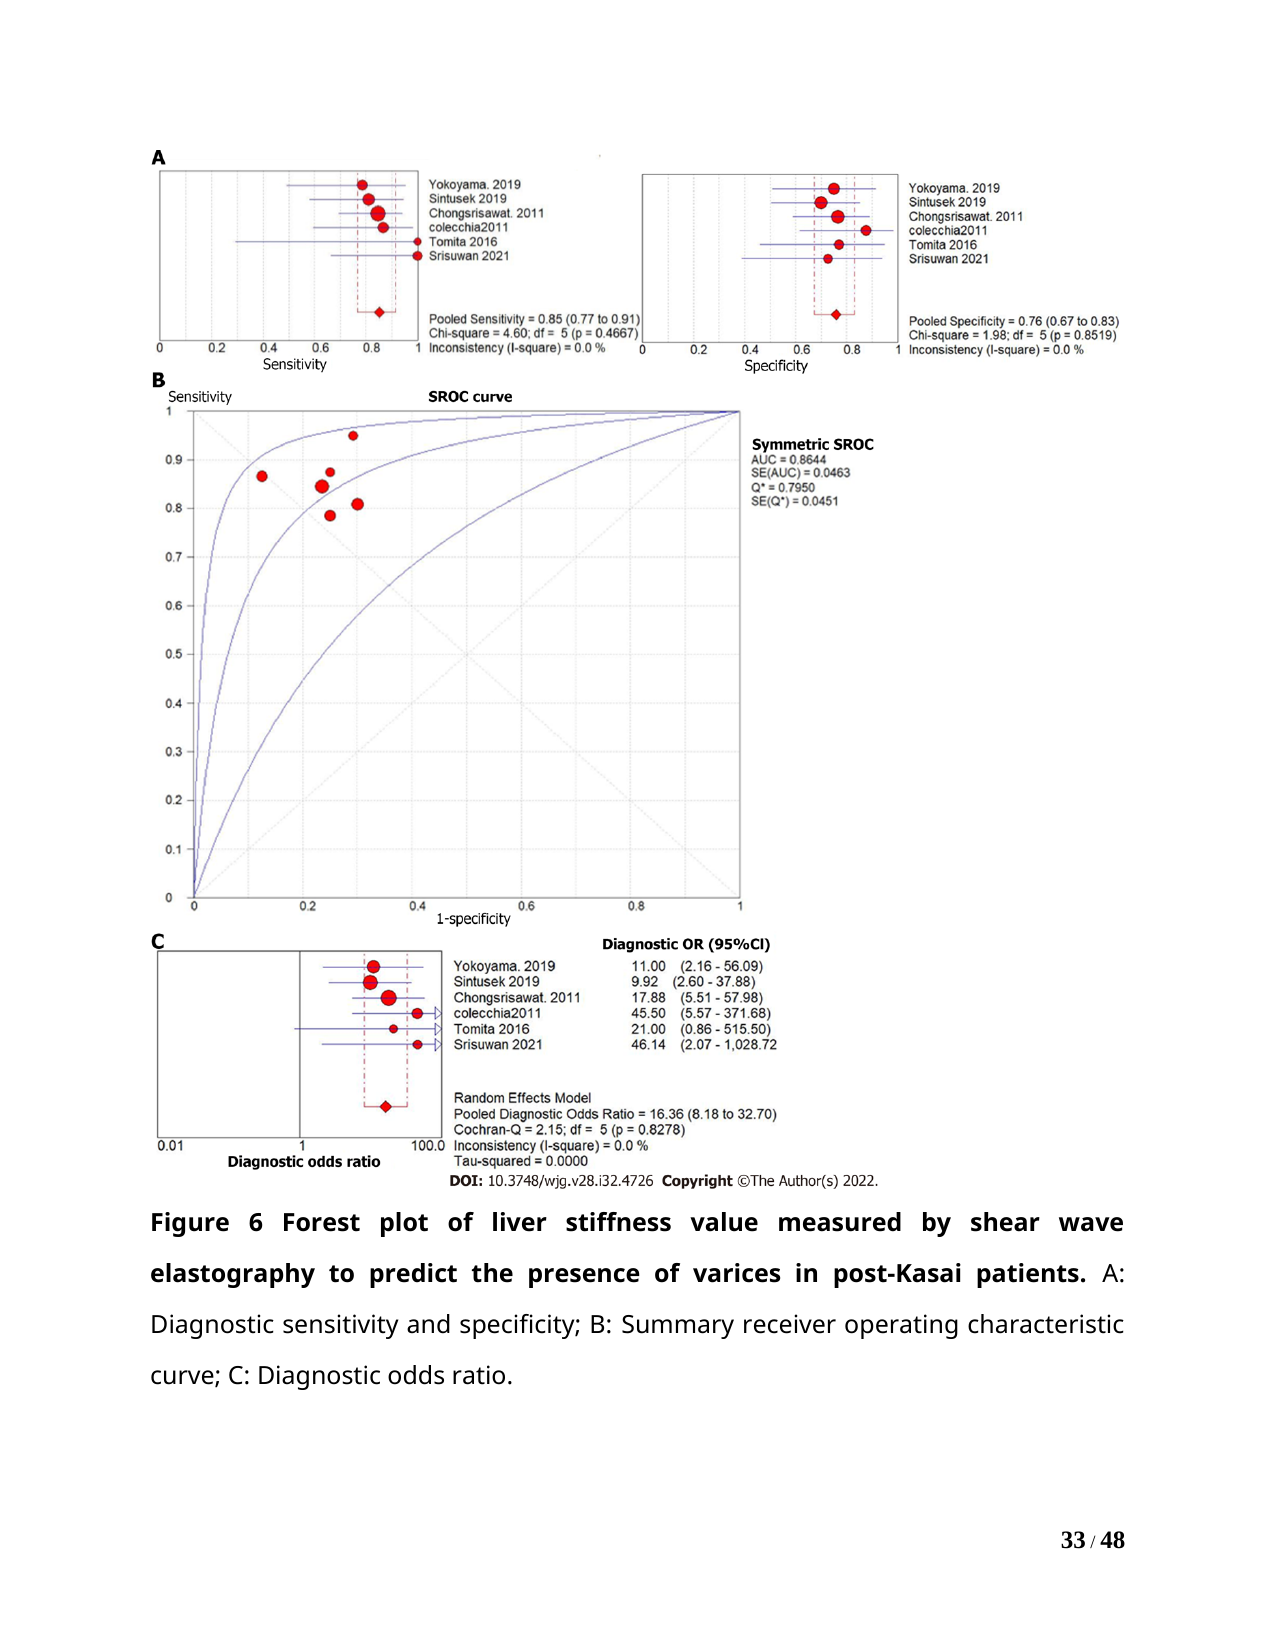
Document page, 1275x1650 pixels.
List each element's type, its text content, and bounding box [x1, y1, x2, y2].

picture [150, 150, 1125, 1191]
text Figure 6 Forest plot of liver stiffness value measured by shear wave elastography to predict the presence of varices in post-Kasai patients. A: Diagnostic sensitivity and specificity; B: Summary receiver operating characteristic curve; C: Diagnostic odds ratio. [150, 1205, 1125, 1392]
